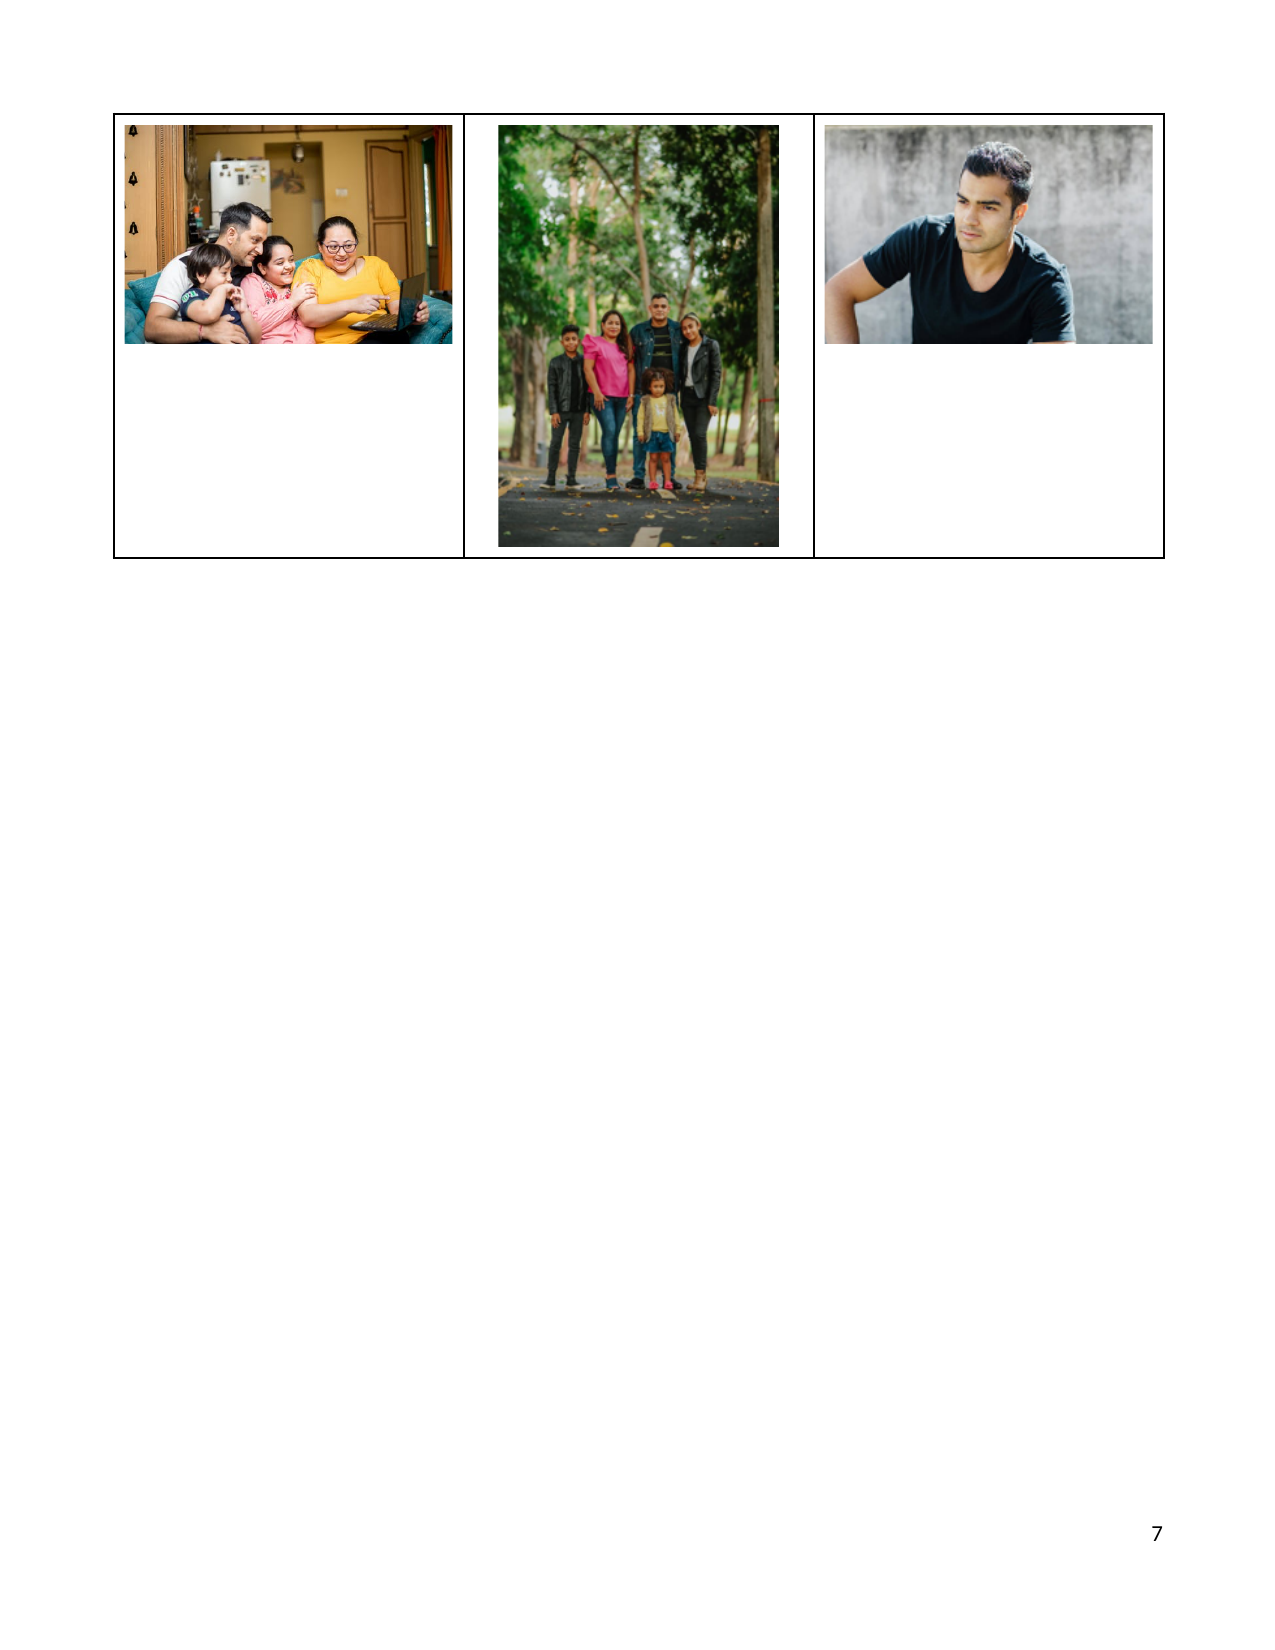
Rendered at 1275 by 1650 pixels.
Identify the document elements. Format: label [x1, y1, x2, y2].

table_cell [815, 115, 1163, 557]
table_cell [465, 115, 813, 557]
picture [124, 125, 453, 344]
picture [824, 125, 1153, 344]
table_cell [115, 115, 463, 557]
picture [498, 125, 779, 547]
